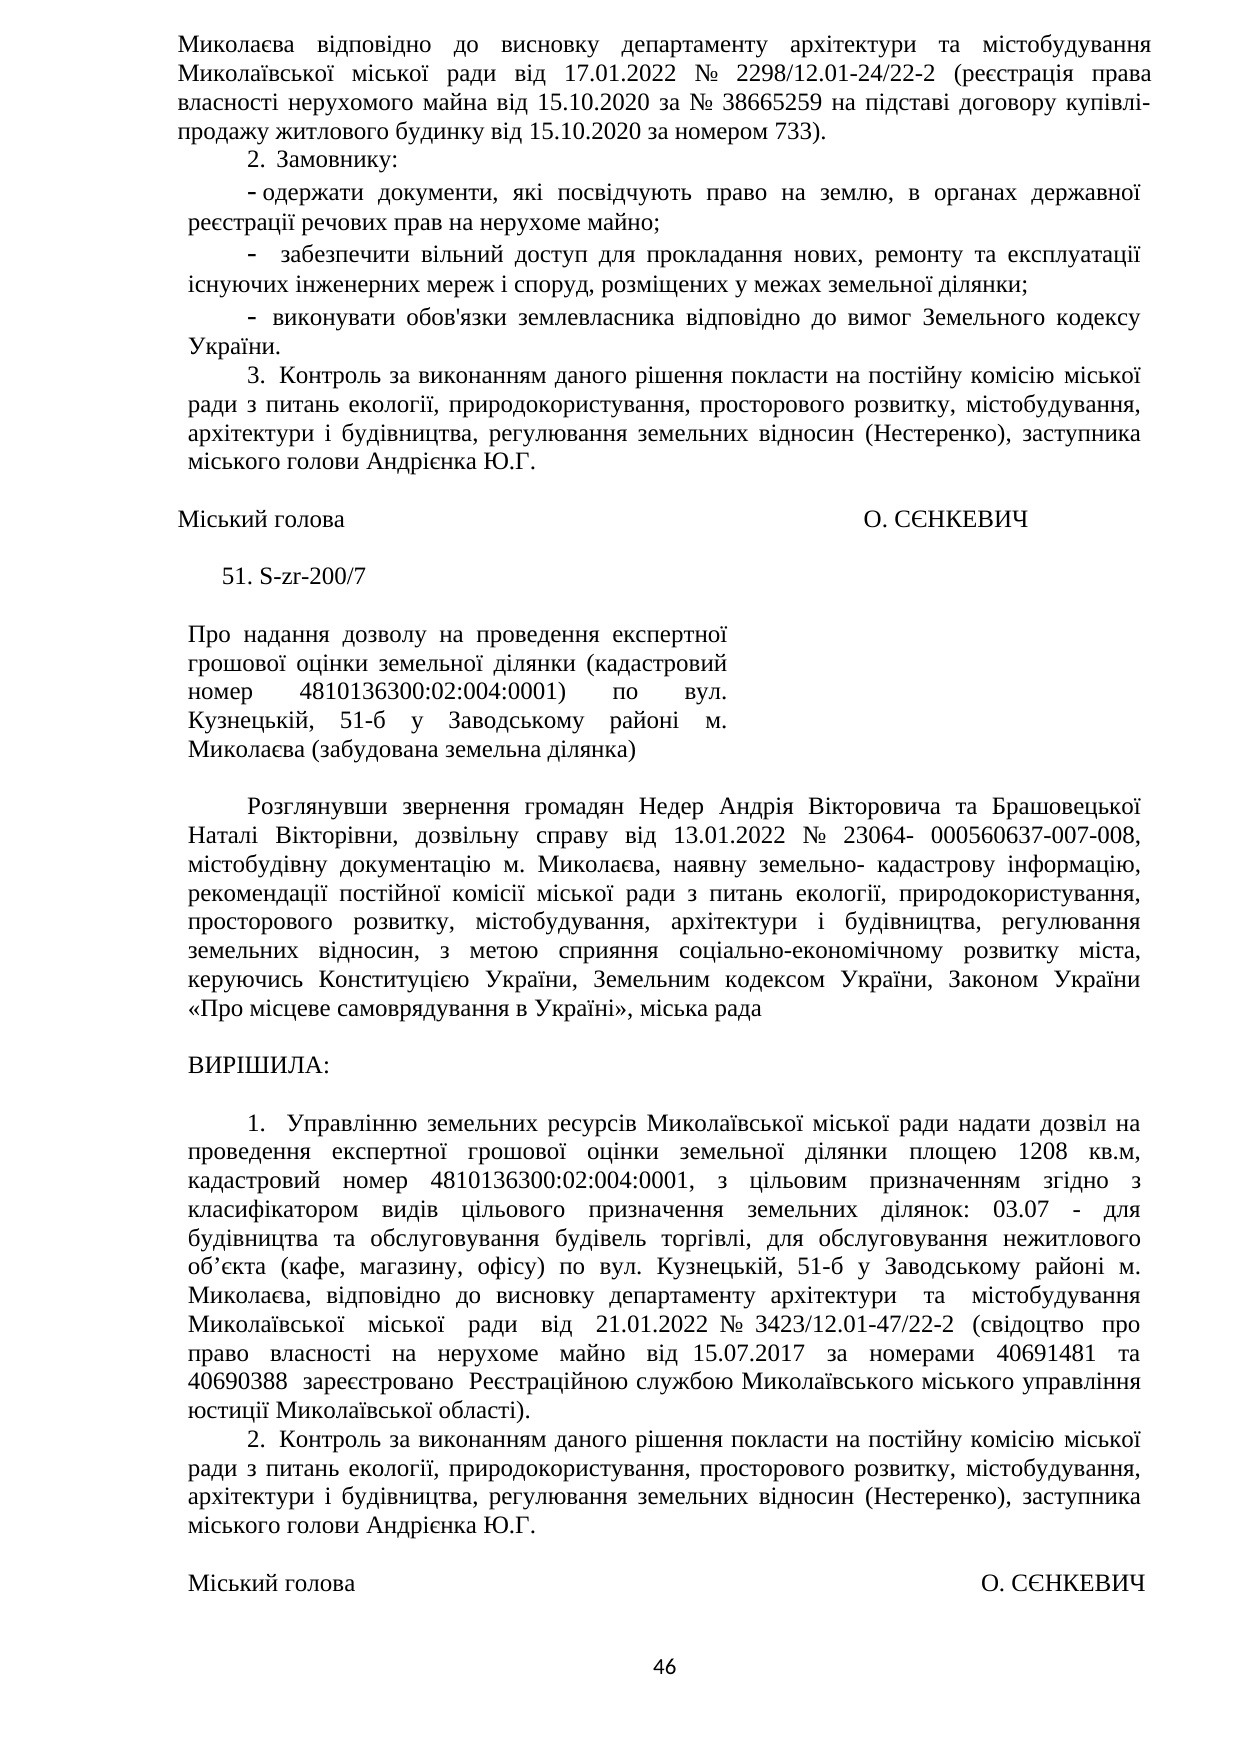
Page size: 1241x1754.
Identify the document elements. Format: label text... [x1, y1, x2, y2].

list Управлінню земельних ресурсів Миколаївської міської ради надати дозвіл на проведення експертної грошової оцінки земельної ділянки площею 1208 кв.м, кадастровий номер 4810136300:02:004:0001, з цільовим призначенням згідно з класифікатором видів цільового призначення земельних ділянок: 03.07 - для будівництва та обслуговування будівель торгівлі, для обслуговування нежитлового об’єкта (кафе, магазину, офісу) по вул. Кузнецькій, 51-б у Заводському районі м. Миколаєва, відповідно до висновку департаменту архітектури та містобудування Миколаївської міської ради від 21.01.2022 № 3423/12.01-47/22-2 (свідоцтво про право власності на нерухоме майно від 15.07.2017 за номерами 40691481 та 40690388 зареєстровано Реєстраційною службою Миколаївського міського управління юстиції Миколаївської області). [188, 1108, 1141, 1424]
text Про надання дозволу на проведення експертної грошової оцінки земельної ділянки (кадастровий номер 4810136300:02:004:0001) по вул. Кузнецькій, 51-б у Заводському районі м. Миколаєва (забудована земельна ділянка) [188, 619, 727, 763]
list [177, 29, 1152, 144]
text Розглянувши звернення громадян Недер Андрія Вікторовича та Брашовецької Наталі Вікторівни, дозвільну справу від 13.01.2022 № 23064- 000560637-007-008, містобудівну документацію м. Миколаєва, наявну земельно- кадастрову інформацію, рекомендації постійної комісії міської ради з питань екології, природокористування, просторового розвитку, містобудування, архітектури і будівництва, регулювання земельних відносин, з метою сприяння соціально-економічному розвитку міста, керуючись Конституцією України, Земельним кодексом України, Законом України «Про місцеве самоврядування в Україні», міська рада [188, 791, 1141, 1021]
list забезпечити вільний доступ для прокладання нових, ремонту та експлуатації існуючих інженерних мереж і споруд, розміщених у межах земельної ділянки; [188, 236, 1141, 298]
list Замовнику: [247, 144, 1152, 173]
list S-zr-200/7 [222, 561, 1152, 590]
list виконувати обов'язки землевласника відповідно до вимог Земельного кодексу України. [188, 298, 1141, 360]
text ВИРІШИЛА: [188, 1050, 1152, 1079]
list Контроль за виконанням даного рішення покласти на постійну комісію міської ради з питань екології, природокористування, просторового розвитку, містобудування, архітектури і будівництва, регулювання земельних відносин (Нестеренко), заступника міського голови Андрієнка Ю.Г. [188, 360, 1141, 475]
list одержати документи, які посвідчують право на землю, в органах державної реєстрації речових прав на нерухоме майно; [188, 173, 1141, 236]
text Міський голова О. СЄНКЕВИЧ [188, 1568, 1152, 1596]
list Контроль за виконанням даного рішення покласти на постійну комісію міської ради з питань екології, природокористування, просторового розвитку, містобудування, архітектури і будівництва, регулювання земельних відносин (Нестеренко), заступника міського голови Андрієнка Ю.Г. [188, 1424, 1141, 1539]
text Міський голова О. СЄНКЕВИЧ [177, 504, 1152, 533]
